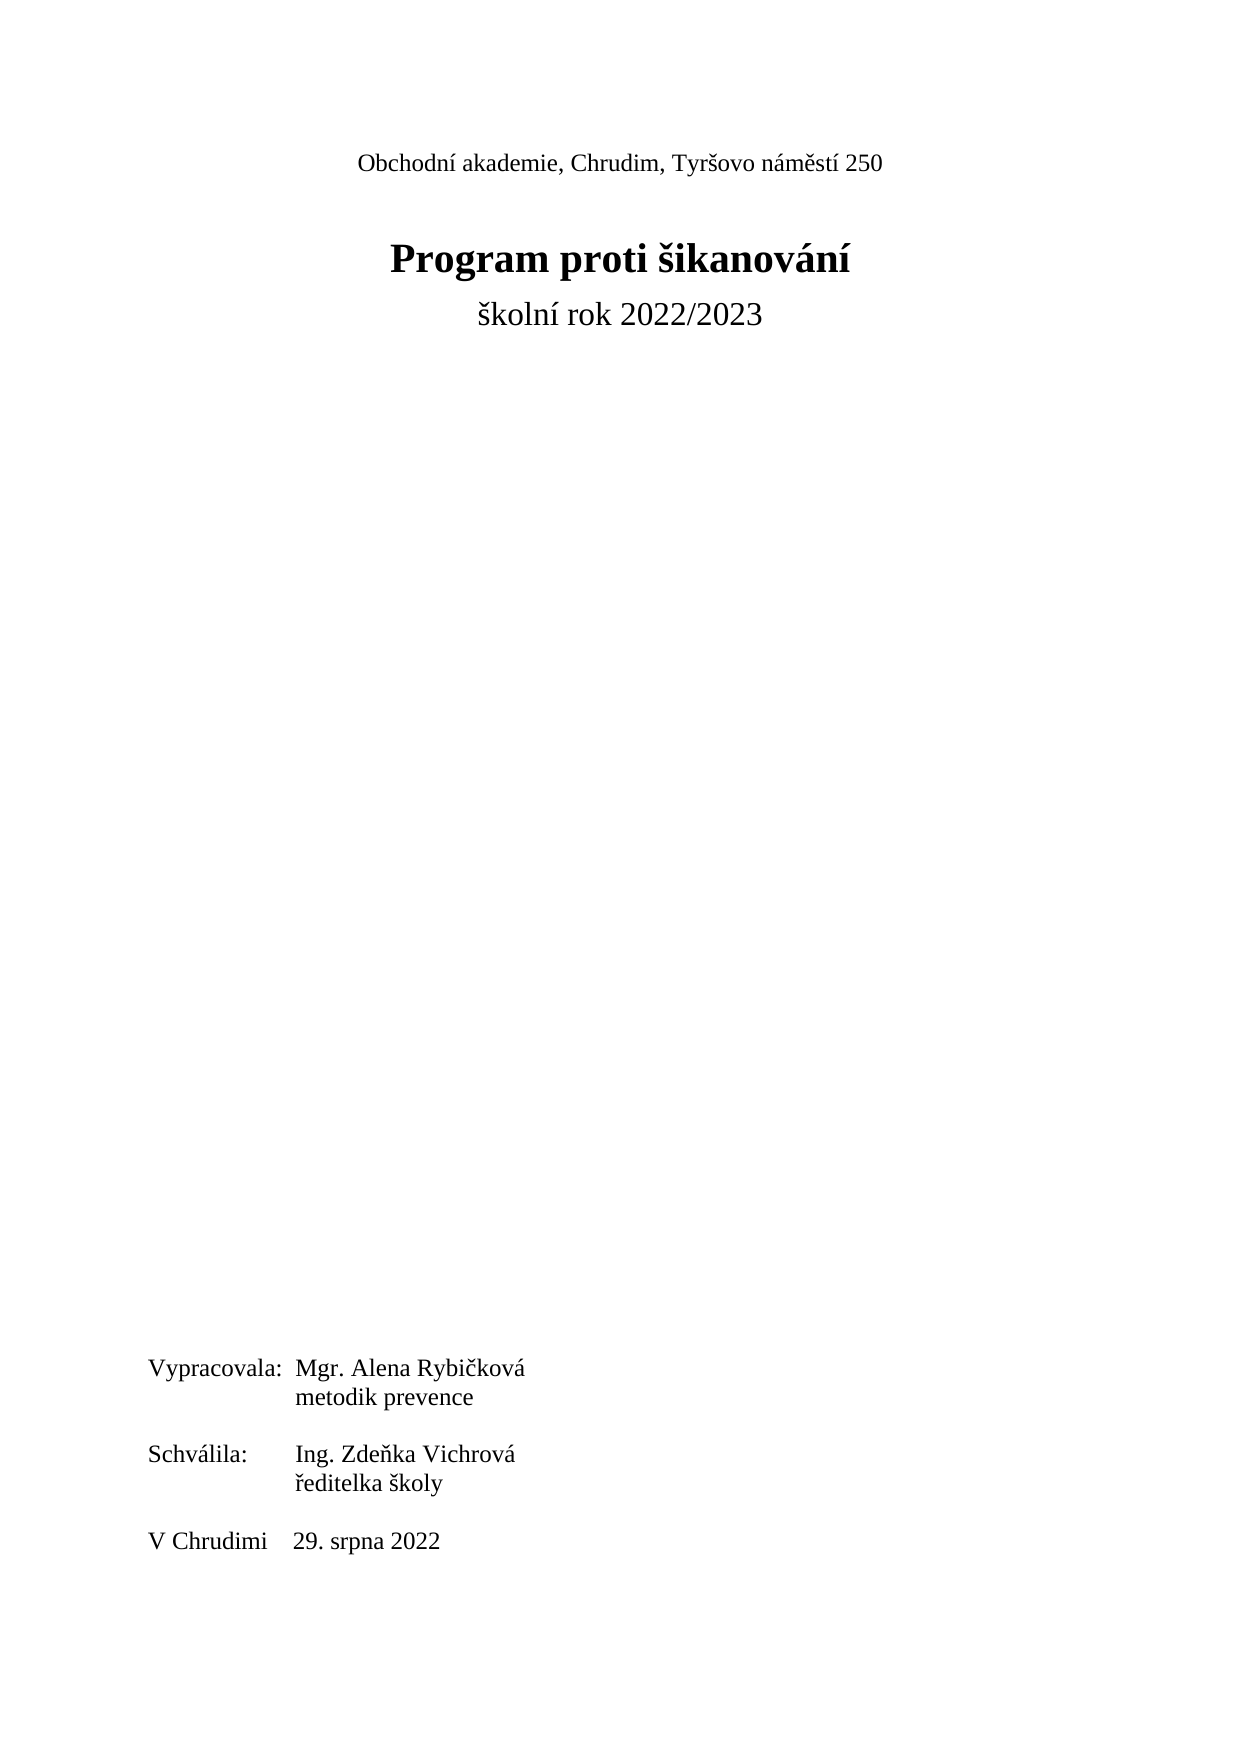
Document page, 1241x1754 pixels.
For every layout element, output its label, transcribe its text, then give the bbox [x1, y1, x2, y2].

text školní rok 2022/2023 [148, 294, 1093, 333]
text metodik prevence [148, 1382, 1093, 1411]
text ředitelka školy [148, 1468, 1093, 1497]
text Program proti šikanování [148, 234, 1093, 282]
title Obchodní akademie, Chrudim, Tyršovo náměstí 250 [148, 148, 1093, 176]
text V Chrudimi 29. srpna 2022 [148, 1526, 1093, 1554]
text Schválila: Ing. Zdeňka Vichrová [148, 1439, 1093, 1468]
text Vypracovala: Mgr. Alena Rybičková [148, 1353, 1093, 1382]
